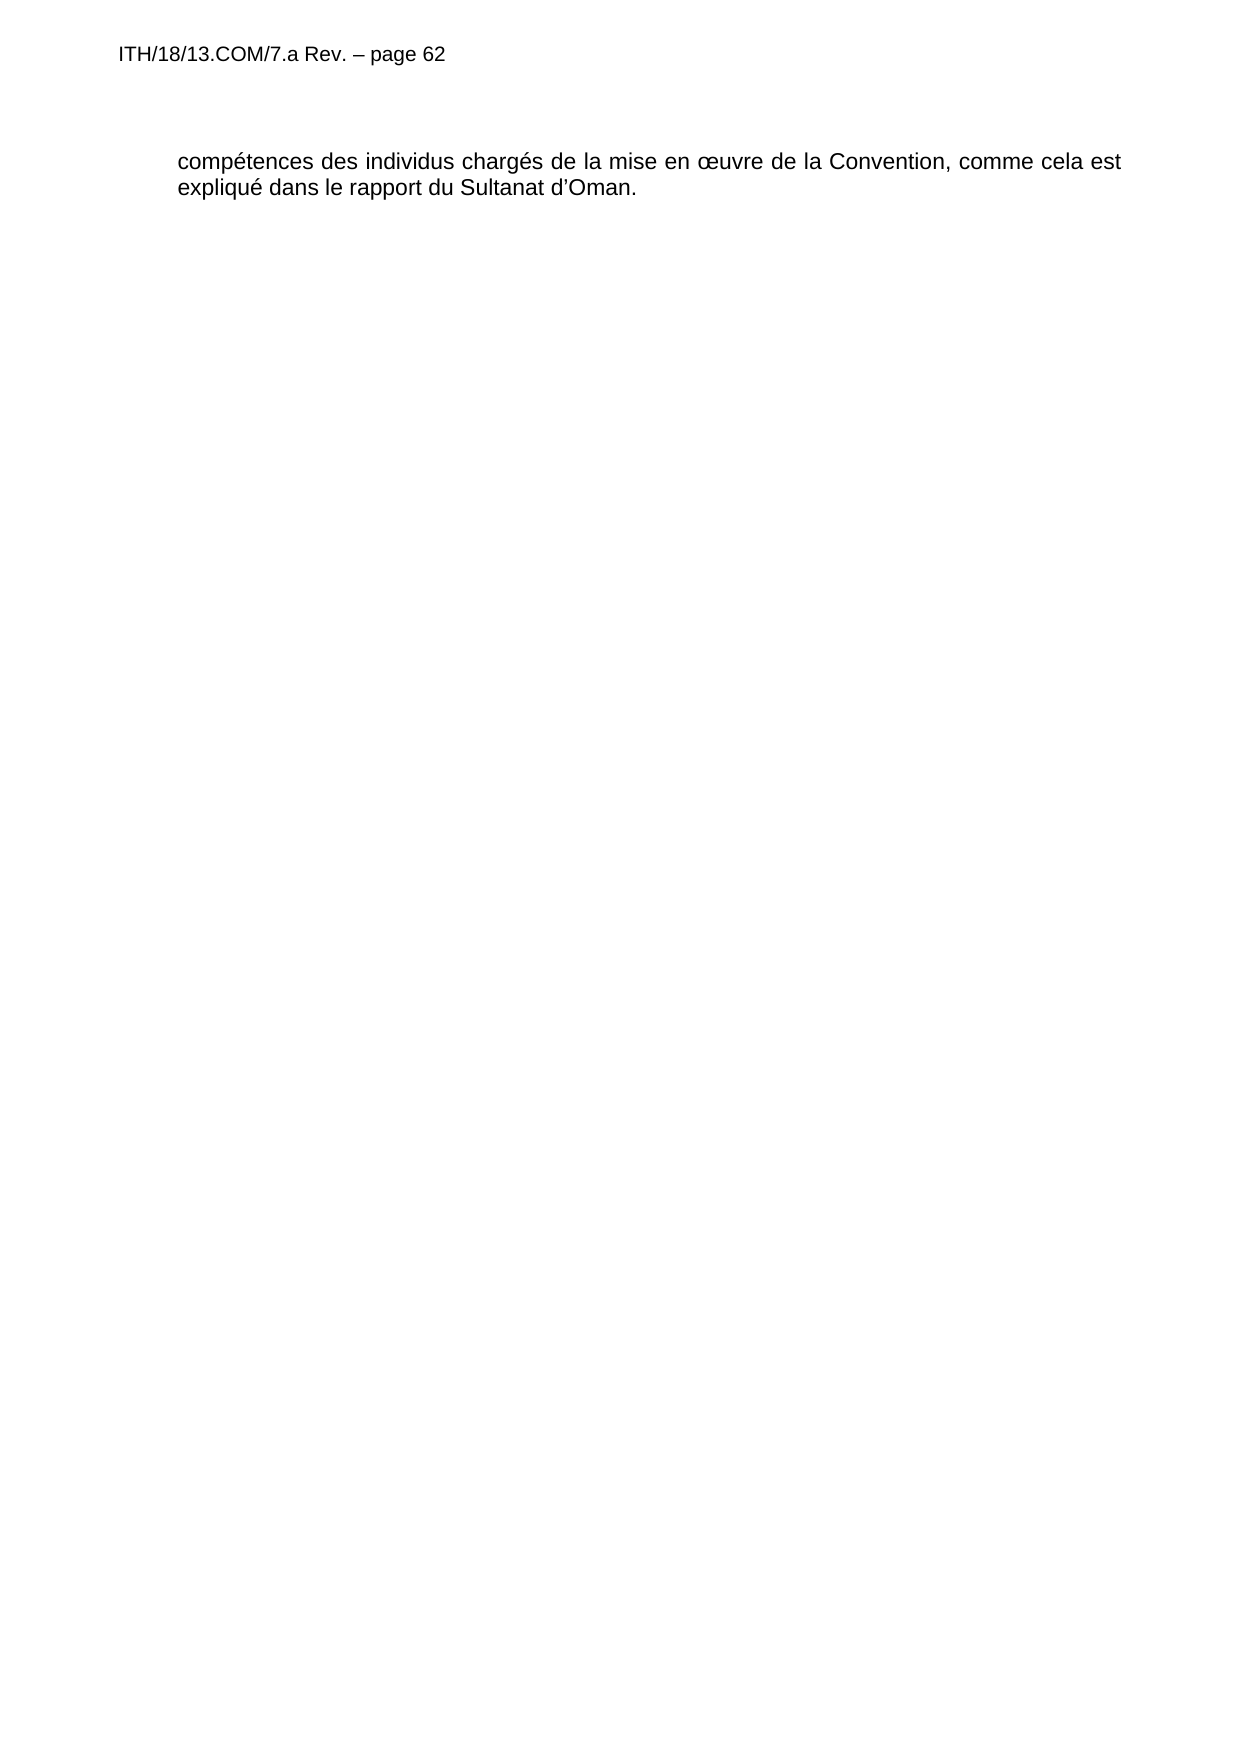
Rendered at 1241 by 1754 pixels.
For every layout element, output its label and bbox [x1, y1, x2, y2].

text [177, 148, 1122, 200]
